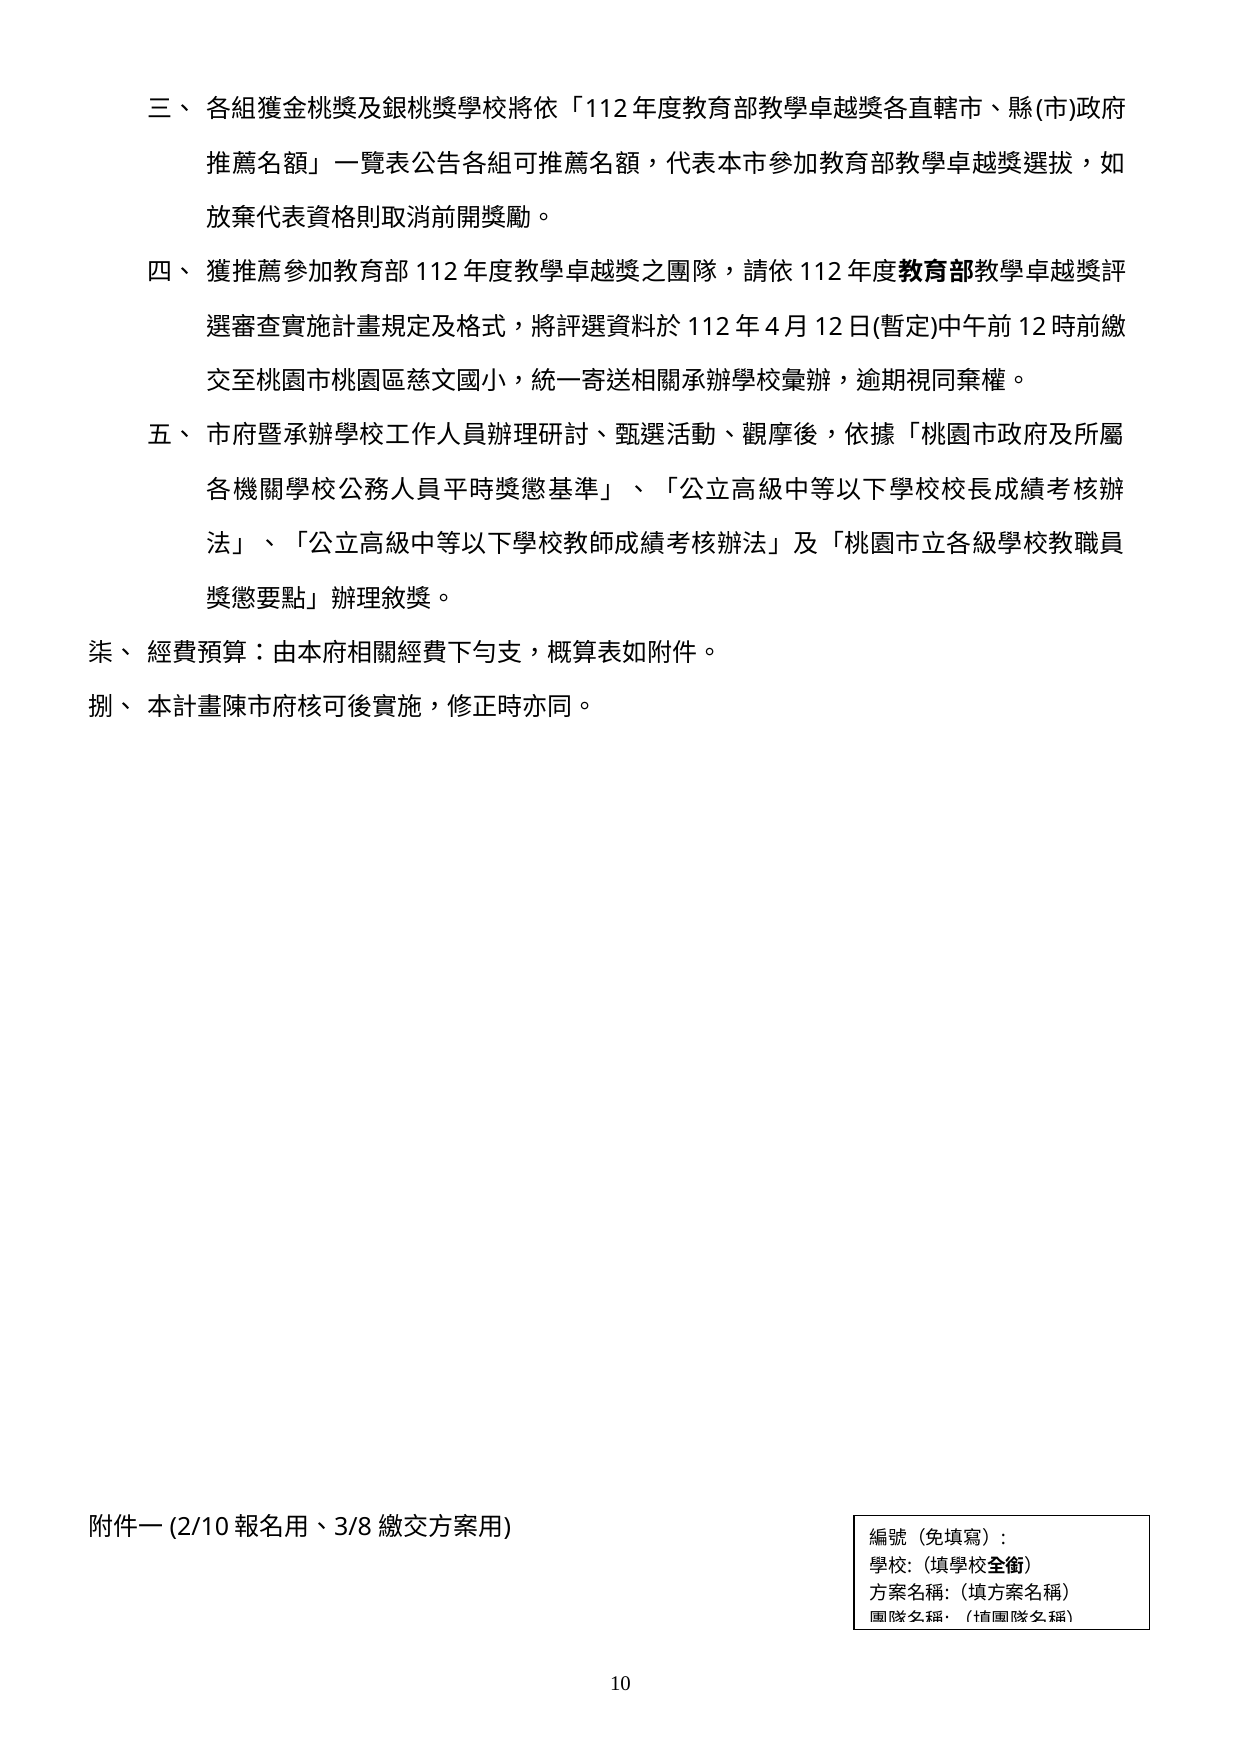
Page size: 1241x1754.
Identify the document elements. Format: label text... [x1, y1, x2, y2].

list 本計畫陳市府核可後實施，修正時亦同。 [89, 687, 1152, 723]
list 獲推薦參加教育部112年度教學卓越獎之團隊，請依112年度教育部教學卓越獎評選審查實施計畫規定及格式，將評選資料於112年4月12日(暫定)中午前12時前繳交至桃園市桃園區慈文國小，統一寄送相關承辦學校彙辦，逾期視同棄權。 [148, 252, 1127, 397]
list 各組獲金桃獎及銀桃獎學校將依「112年度教育部教學卓越獎各直轄市、縣(市)政府推薦名額」一覽表公告各組可推薦名額，代表本市參加教育部教學卓越獎選拔，如放棄代表資格則取消前開獎勵。 [148, 89, 1127, 234]
text 附件一 (2/10報名用、3/8 繳交方案用) [89, 1507, 1152, 1543]
list 經費預算：由本府相關經費下勻支，概算表如附件。 [89, 632, 1152, 669]
list 市府暨承辦學校工作人員辦理研討、甄選活動、觀摩後，依據「桃園市政府及所屬各機關學校公務人員平時獎懲基準」、「公立高級中等以下學校校長成績考核辦法」、「公立高級中等以下學校教師成績考核辦法」及「桃園市立各級學校教職員獎懲要點」辦理敘獎。 [148, 415, 1127, 614]
